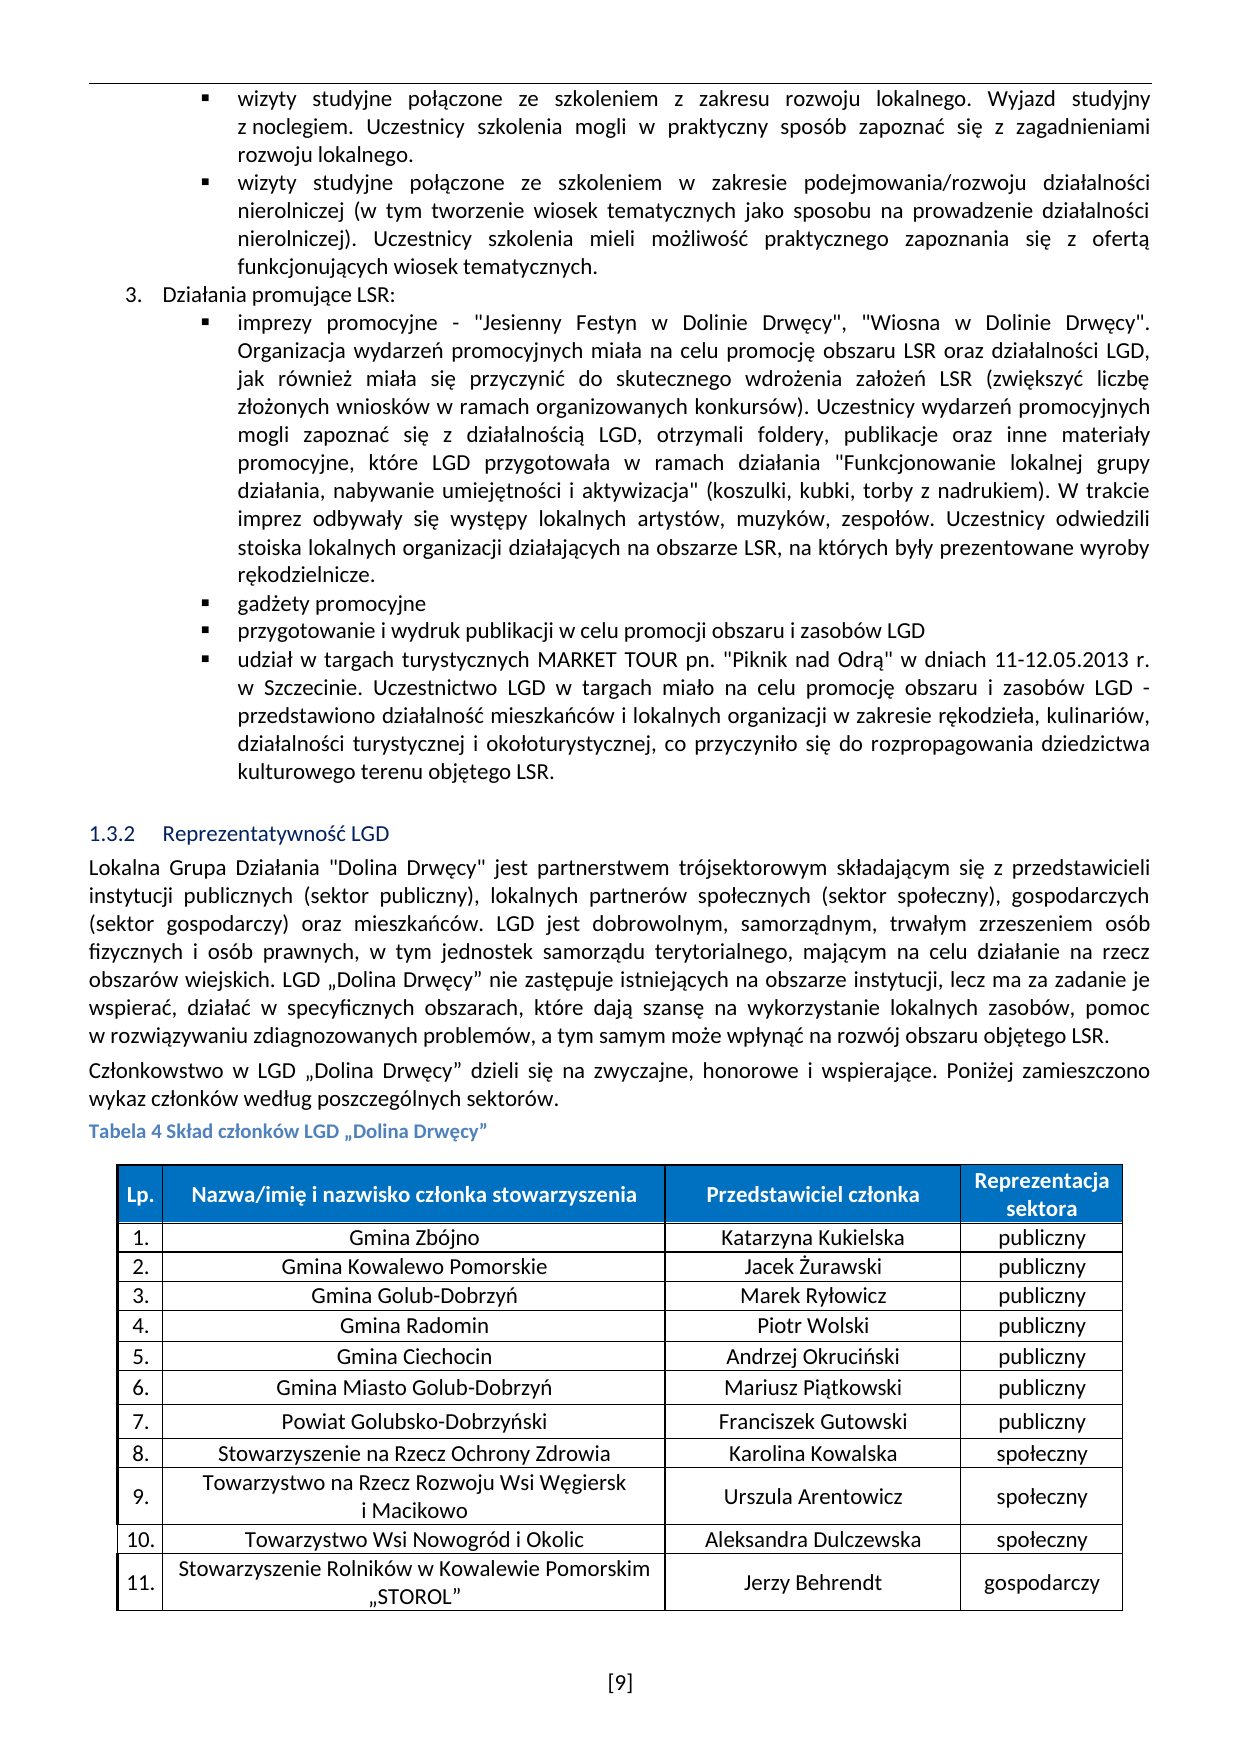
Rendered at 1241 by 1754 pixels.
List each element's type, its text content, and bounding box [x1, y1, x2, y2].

table_cell Franciszek Gutowski [666, 1405, 960, 1438]
table_cell 3. [119, 1282, 162, 1309]
subtitle Reprezentatywność LGD [89, 819, 1152, 847]
table_cell publiczny [961, 1253, 1122, 1281]
table_header Lp. [119, 1166, 162, 1222]
table_cell gospodarczy [961, 1554, 1122, 1610]
table_cell Urszula Arentowicz [666, 1468, 960, 1524]
table_cell Katarzyna Kukielska [666, 1224, 960, 1251]
table_cell Powiat Golubsko-Dobrzyński [163, 1405, 664, 1438]
table_cell publiczny [961, 1342, 1122, 1370]
table_cell społeczny [961, 1525, 1122, 1553]
list udział w targach turystycznych MARKET TOUR pn. "Piknik nad Odrą" w dniach 11-12.05.2013 r. w Szczecinie. Uczestnictwo LGD w targach miało na celu promocję obszaru i zasobów LGD - przedstawiono działalność mieszkańców i lokalnych organizacji w zakresie rękodzieła, kulinariów, działalności turystycznej i okołoturystycznej, co przyczyniło się do rozpropagowania dziedzictwa kulturowego terenu objętego LSR. [200, 645, 1152, 785]
table_cell Gmina Radomin [163, 1311, 664, 1341]
table_cell Mariusz Piątkowski [666, 1371, 960, 1404]
table_cell publiczny [961, 1311, 1122, 1341]
table_cell Jerzy Behrendt [666, 1554, 960, 1610]
table_cell Jacek Żurawski [666, 1253, 960, 1281]
table_cell 1. [119, 1224, 162, 1251]
table_cell Gmina Ciechocin [163, 1342, 664, 1370]
text Lokalna Grupa Działania "Dolina Drwęcy" jest partnerstwem trójsektorowym składającym się z przedstawicieli instytucji publicznych (sektor publiczny), lokalnych partnerów społecznych (sektor społeczny), gospodarczych (sektor gospodarczy) oraz mieszkańców. LGD jest dobrowolnym, samorządnym, trwałym zrzeszeniem osób fizycznych i osób prawnych, w tym jednostek samorządu terytorialnego, mającym na celu działanie na rzecz obszarów wiejskich. LGD „Dolina Drwęcy” nie zastępuje istniejących na obszarze instytucji, lecz ma za zadanie je wspierać, działać w specyficznych obszarach, które dają szansę na wykorzystanie lokalnych zasobów, pomoc w rozwiązywaniu zdiagnozowanych problemów, a tym samym może wpłynąć na rozwój obszaru objętego LSR. [89, 853, 1152, 1049]
text Członkowstwo w LGD „Dolina Drwęcy” dzieli się na zwyczajne, honorowe i wspierające. Poniżej zamieszczono wykaz członków według poszczególnych sektorów. [89, 1056, 1152, 1112]
table_cell 8. [119, 1439, 162, 1467]
table_header Reprezentacja sektora [961, 1165, 1122, 1222]
table_cell Gmina Golub-Dobrzyń [163, 1282, 664, 1309]
table_cell 10. [118, 1525, 162, 1553]
table_cell 6. [119, 1371, 162, 1404]
list wizyty studyjne połączone ze szkoleniem w zakresie podejmowania/rozwoju działalności nierolniczej (w tym tworzenie wiosek tematycznych jako sposobu na prowadzenie działalności nierolniczej). Uczestnicy szkolenia mieli możliwość praktycznego zapoznania się z ofertą funkcjonujących wiosek tematycznych. [200, 168, 1152, 280]
table_cell Stowarzyszenie Rolników w Kowalewie Pomorskim „STOROL” [163, 1554, 664, 1610]
list gadżety promocyjne [200, 589, 1152, 617]
table_cell 7. [119, 1405, 162, 1438]
table_cell Gmina Zbójno [163, 1224, 664, 1251]
table_header Nazwa/imię i nazwisko członka stowarzyszenia [163, 1166, 664, 1222]
table_cell Karolina Kowalska [666, 1439, 960, 1467]
table_cell publiczny [961, 1405, 1122, 1438]
table_cell społeczny [961, 1439, 1122, 1467]
table_cell Towarzystwo na Rzecz Rozwoju Wsi Węgiersk i Macikowo [163, 1468, 664, 1524]
table_cell 5. [119, 1342, 162, 1370]
table_cell Stowarzyszenie na Rzecz Ochrony Zdrowia [163, 1439, 664, 1467]
table_cell Towarzystwo Wsi Nowogród i Okolic [163, 1525, 664, 1553]
text Tabela 4 Skład członków LGD „Dolina Drwęcy” [89, 1118, 1152, 1143]
table_cell Andrzej Okruciński [666, 1342, 960, 1370]
table_cell Gmina Miasto Golub-Dobrzyń [163, 1371, 664, 1404]
table_cell 11. [119, 1554, 162, 1610]
list wizyty studyjne połączone ze szkoleniem z zakresu rozwoju lokalnego. Wyjazd studyjny z noclegiem. Uczestnicy szkolenia mogli w praktyczny sposób zapoznać się z zagadnieniami rozwoju lokalnego. [200, 84, 1152, 168]
table_cell 9. [119, 1468, 162, 1524]
table_cell publiczny [961, 1371, 1122, 1404]
table_cell Marek Ryłowicz [666, 1282, 960, 1309]
table_cell 4. [119, 1311, 162, 1341]
table_cell Gmina Kowalewo Pomorskie [163, 1253, 664, 1281]
table_cell publiczny [961, 1224, 1122, 1251]
table_cell Aleksandra Dulczewska [666, 1525, 960, 1553]
list Działania promujące LSR: [125, 280, 1152, 308]
table_cell Piotr Wolski [666, 1311, 960, 1341]
table_header Przedstawiciel członka [666, 1166, 960, 1222]
list przygotowanie i wydruk publikacji w celu promocji obszaru i zasobów LGD [200, 617, 1152, 645]
table_cell publiczny [961, 1282, 1122, 1309]
list imprezy promocyjne - "Jesienny Festyn w Dolinie Drwęcy", "Wiosna w Dolinie Drwęcy". Organizacja wydarzeń promocyjnych miała na celu promocję obszaru LSR oraz działalności LGD, jak również miała się przyczynić do skutecznego wdrożenia założeń LSR (zwiększyć liczbę złożonych wniosków w ramach organizowanych konkursów). Uczestnicy wydarzeń promocyjnych mogli zapoznać się z działalnością LGD, otrzymali foldery, publikacje oraz inne materiały promocyjne, które LGD przygotowała w ramach działania "Funkcjonowanie lokalnej grupy działania, nabywanie umiejętności i aktywizacja" (koszulki, kubki, torby z nadrukiem). W trakcie imprez odbywały się występy lokalnych artystów, muzyków, zespołów. Uczestnicy odwiedzili stoiska lokalnych organizacji działających na obszarze LSR, na których były prezentowane wyroby rękodzielnicze. [200, 308, 1152, 589]
table_cell 2. [119, 1253, 162, 1281]
table_cell społeczny [961, 1468, 1122, 1524]
